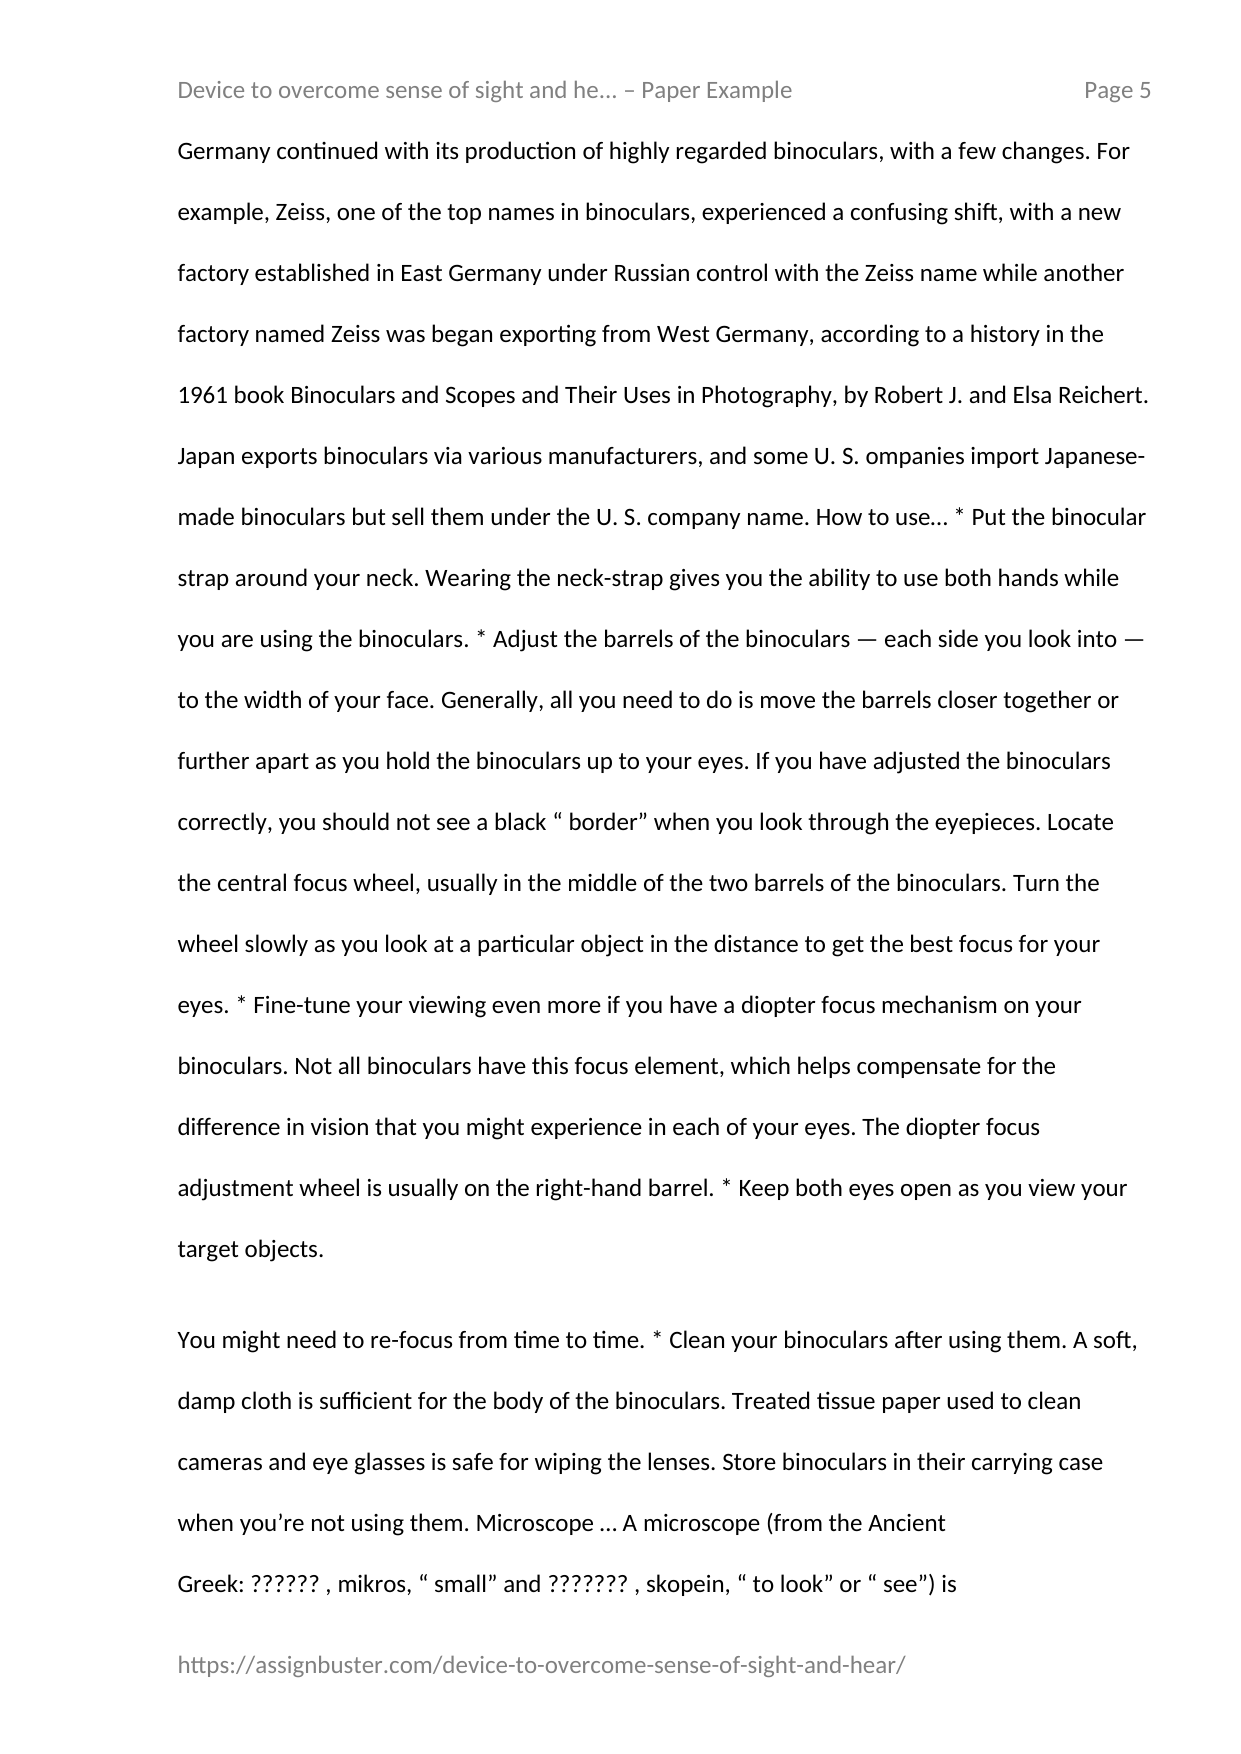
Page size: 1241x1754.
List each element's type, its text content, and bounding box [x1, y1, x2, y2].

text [177, 1324, 1152, 1599]
text Germany continued with its production of highly regarded binoculars, with a few changes. For example, Zeiss, one of the top names in binoculars, experienced a confusing shift, with a new factory established in East Germany under Russian control with the Zeiss name while another factory named Zeiss was began exporting from West Germany, according to a history in the 1961 book Binoculars and Scopes and Their Uses in Photography, by Robert J. and Elsa Reichert. Japan exports binoculars via various manufacturers, and some U. S. ompanies import Japanese-made binoculars but sell them under the U. S. company name. How to use… * Put the binocular strap around your neck. Wearing the neck-strap gives you the ability to use both hands while you are using the binoculars. * Adjust the barrels of the binoculars — each side you look into — to the width of your face. Generally, all you need to do is move the barrels closer together or further apart as you hold the binoculars up to your eyes. If you have adjusted the binoculars correctly, you should not see a black “ border” when you look through the eyepieces. Locate the central focus wheel, usually in the middle of the two barrels of the binoculars. Turn the wheel slowly as you look at a particular object in the distance to get the best focus for your eyes. * Fine-tune your viewing even more if you have a diopter focus mechanism on your binoculars. Not all binoculars have this focus element, which helps compensate for the difference in vision that you might experience in each of your eyes. The diopter focus adjustment wheel is usually on the right-hand barrel. * Keep both eyes open as you view your target objects. [177, 135, 1152, 1264]
